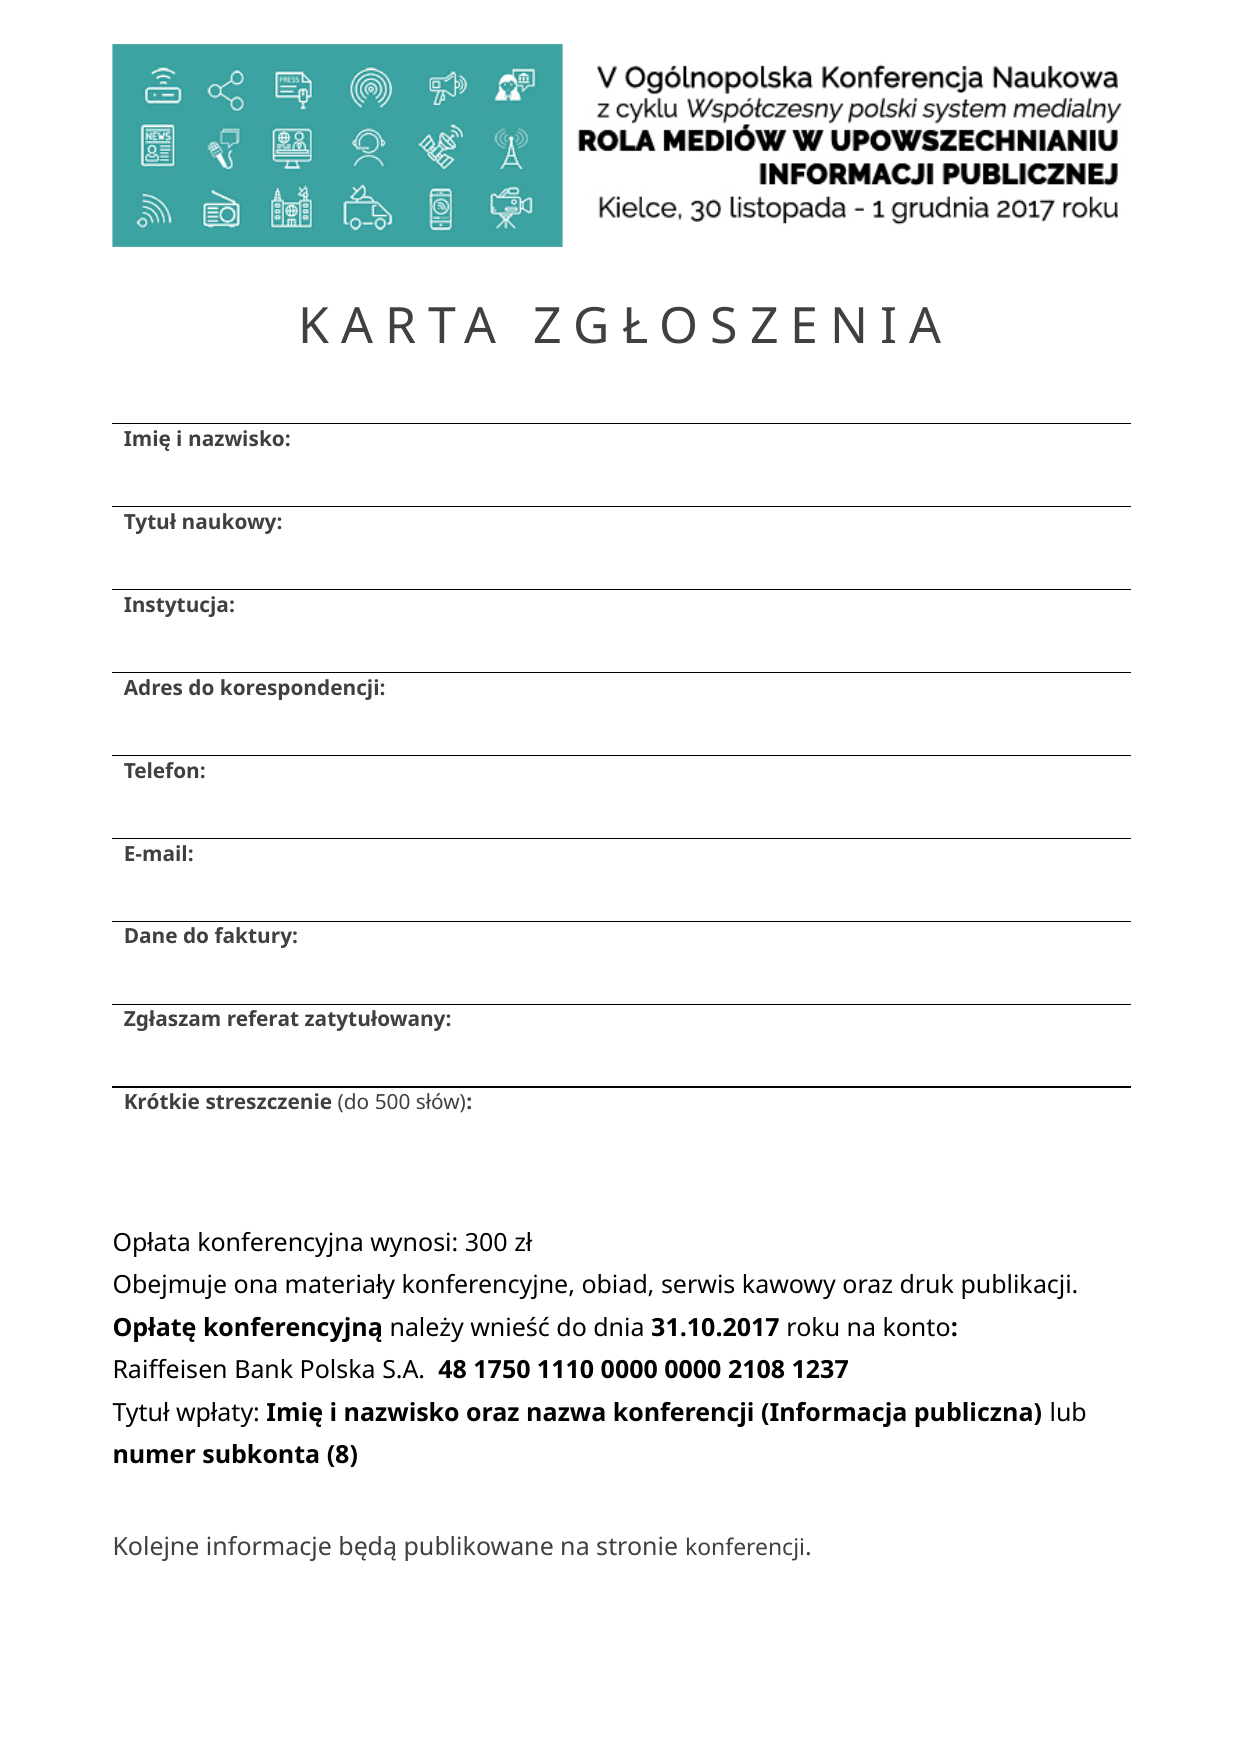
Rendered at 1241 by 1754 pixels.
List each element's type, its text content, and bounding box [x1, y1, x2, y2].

table_cell Krótkie streszczenie (do 500 słów): [112, 1088, 1131, 1169]
table_cell Tytuł naukowy: [112, 507, 1131, 589]
table_cell Adres do korespondencji: [112, 673, 1131, 755]
text Opłatę konferencyjną należy wnieść do dnia 31.10.2017 roku na konto: [112, 1309, 1113, 1343]
table_header Imię i nazwisko: [112, 424, 1131, 506]
table_cell E-mail: [112, 839, 1131, 921]
table_cell Telefon: [112, 756, 1131, 838]
text Obejmuje ona materiały konferencyjne, obiad, serwis kawowy oraz druk publikacji. [112, 1267, 1113, 1301]
picture [112, 44, 1128, 247]
table_cell Instytucja: [112, 590, 1131, 672]
table_cell Dane do faktury: [112, 922, 1131, 1003]
text Raiffeisen Bank Polska S.A. 48 1750 1110 0000 0000 2108 1237 [112, 1352, 1113, 1386]
text Opłata konferencyjna wynosi: 300 zł [112, 1224, 1113, 1258]
text KARTA ZGŁOSZENIA [127, 290, 1113, 358]
text Tytuł wpłaty: Imię i nazwisko oraz nazwa konferencji (Informacja publiczna) lub numer subkonta (8) [112, 1394, 1113, 1471]
table_cell Zgłaszam referat zatytułowany: [112, 1005, 1131, 1086]
text Kolejne informacje będą publikowane na stronie konferencji. [112, 1529, 1113, 1563]
